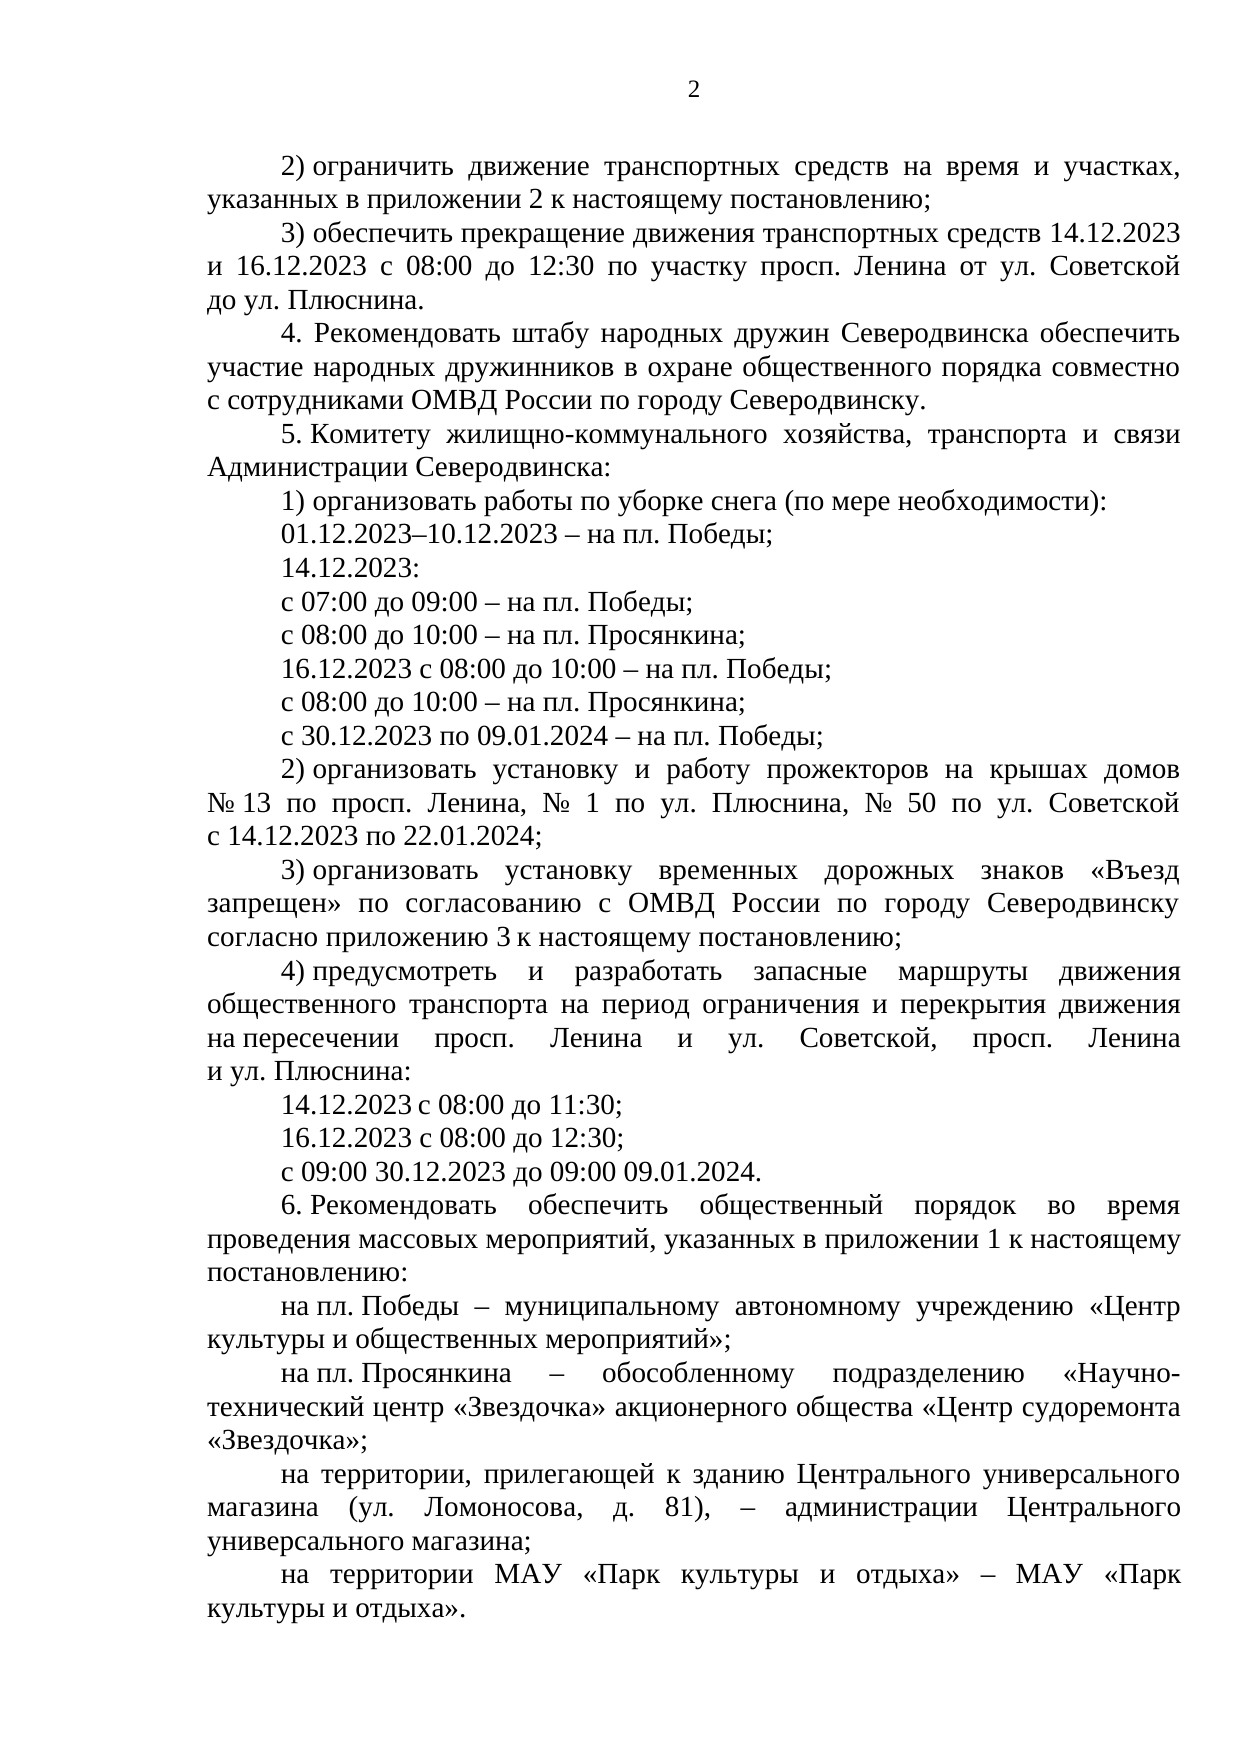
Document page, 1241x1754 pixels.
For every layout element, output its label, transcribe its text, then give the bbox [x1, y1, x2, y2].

text 1) организовать работы по уборке снега (по мере необходимости): [207, 483, 1181, 517]
text на пл. Победы – муниципальному автономному учреждению «Центр культуры и общественных мероприятий»; [207, 1288, 1181, 1355]
text с 09:00 30.12.2023 до 09:00 09.01.2024. [207, 1154, 1181, 1187]
text 5. Комитету жилищно-коммунального хозяйства, транспорта и связи Администрации Северодвинска: [207, 416, 1181, 483]
text с 08:00 до 10:00 – на пл. Просянкина; [207, 617, 1181, 651]
text 14.12.2023 с 08:00 до 11:30; [207, 1087, 1181, 1120]
text на территории, прилегающей к зданию Центрального универсального магазина (ул. Ломоносова, д. 81), – администрации Центрального универсального магазина; [207, 1456, 1181, 1556]
text с 08:00 до 10:00 – на пл. Просянкина; [207, 684, 1181, 718]
text 4. Рекомендовать штабу народных дружин Северодвинска обеспечить участие народных дружинников в охране общественного порядка совместно с сотрудниками ОМВД России по городу Северодвинску. [207, 315, 1181, 416]
text 3) организовать установку временных дорожных знаков «Въезд запрещен» по согласованию с ОМВД России по городу Северодвинску согласно приложению 3 к настоящему постановлению; [207, 852, 1181, 953]
text на территории МАУ «Парк культуры и отдыха» – МАУ «Парк культуры и отдыха». [207, 1556, 1181, 1623]
text 16.12.2023 с 08:00 до 12:30; [207, 1120, 1181, 1154]
text на пл. Просянкина – обособленному подразделению «Научно-технический центр «Звездочка» акционерного общества «Центр судоремонта «Звездочка»; [207, 1355, 1181, 1456]
text 2) ограничить движение транспортных средств на время и участках, указанных в приложении 2 к настоящему постановлению; [207, 148, 1181, 215]
text 2) организовать установку и работу прожекторов на крышах домов № 13 по просп. Ленина, № 1 по ул. Плюснина, № 50 по ул. Советской с 14.12.2023 по 22.01.2024; [207, 751, 1181, 852]
text 4) предусмотреть и разработать запасные маршруты движения общественного транспорта на период ограничения и перекрытия движения на пересечении просп. Ленина и ул. Советской, просп. Ленина и ул. Плюснина: [207, 953, 1181, 1087]
text 14.12.2023: [207, 550, 1181, 584]
text 6. Рекомендовать обеспечить общественный порядок во время проведения массовых мероприятий, указанных в приложении 1 к настоящему постановлению: [207, 1187, 1181, 1288]
text с 07:00 до 09:00 – на пл. Победы; [207, 584, 1181, 617]
text 16.12.2023 с 08:00 до 10:00 – на пл. Победы; [207, 651, 1181, 684]
text 01.12.2023–10.12.2023 – на пл. Победы; [207, 517, 1181, 550]
text 3) обеспечить прекращение движения транспортных средств 14.12.2023 и 16.12.2023 с 08:00 до 12:30 по участку просп. Ленина от ул. Советской до ул. Плюснина. [207, 215, 1181, 315]
text с 30.12.2023 по 09.01.2024 – на пл. Победы; [207, 718, 1181, 751]
